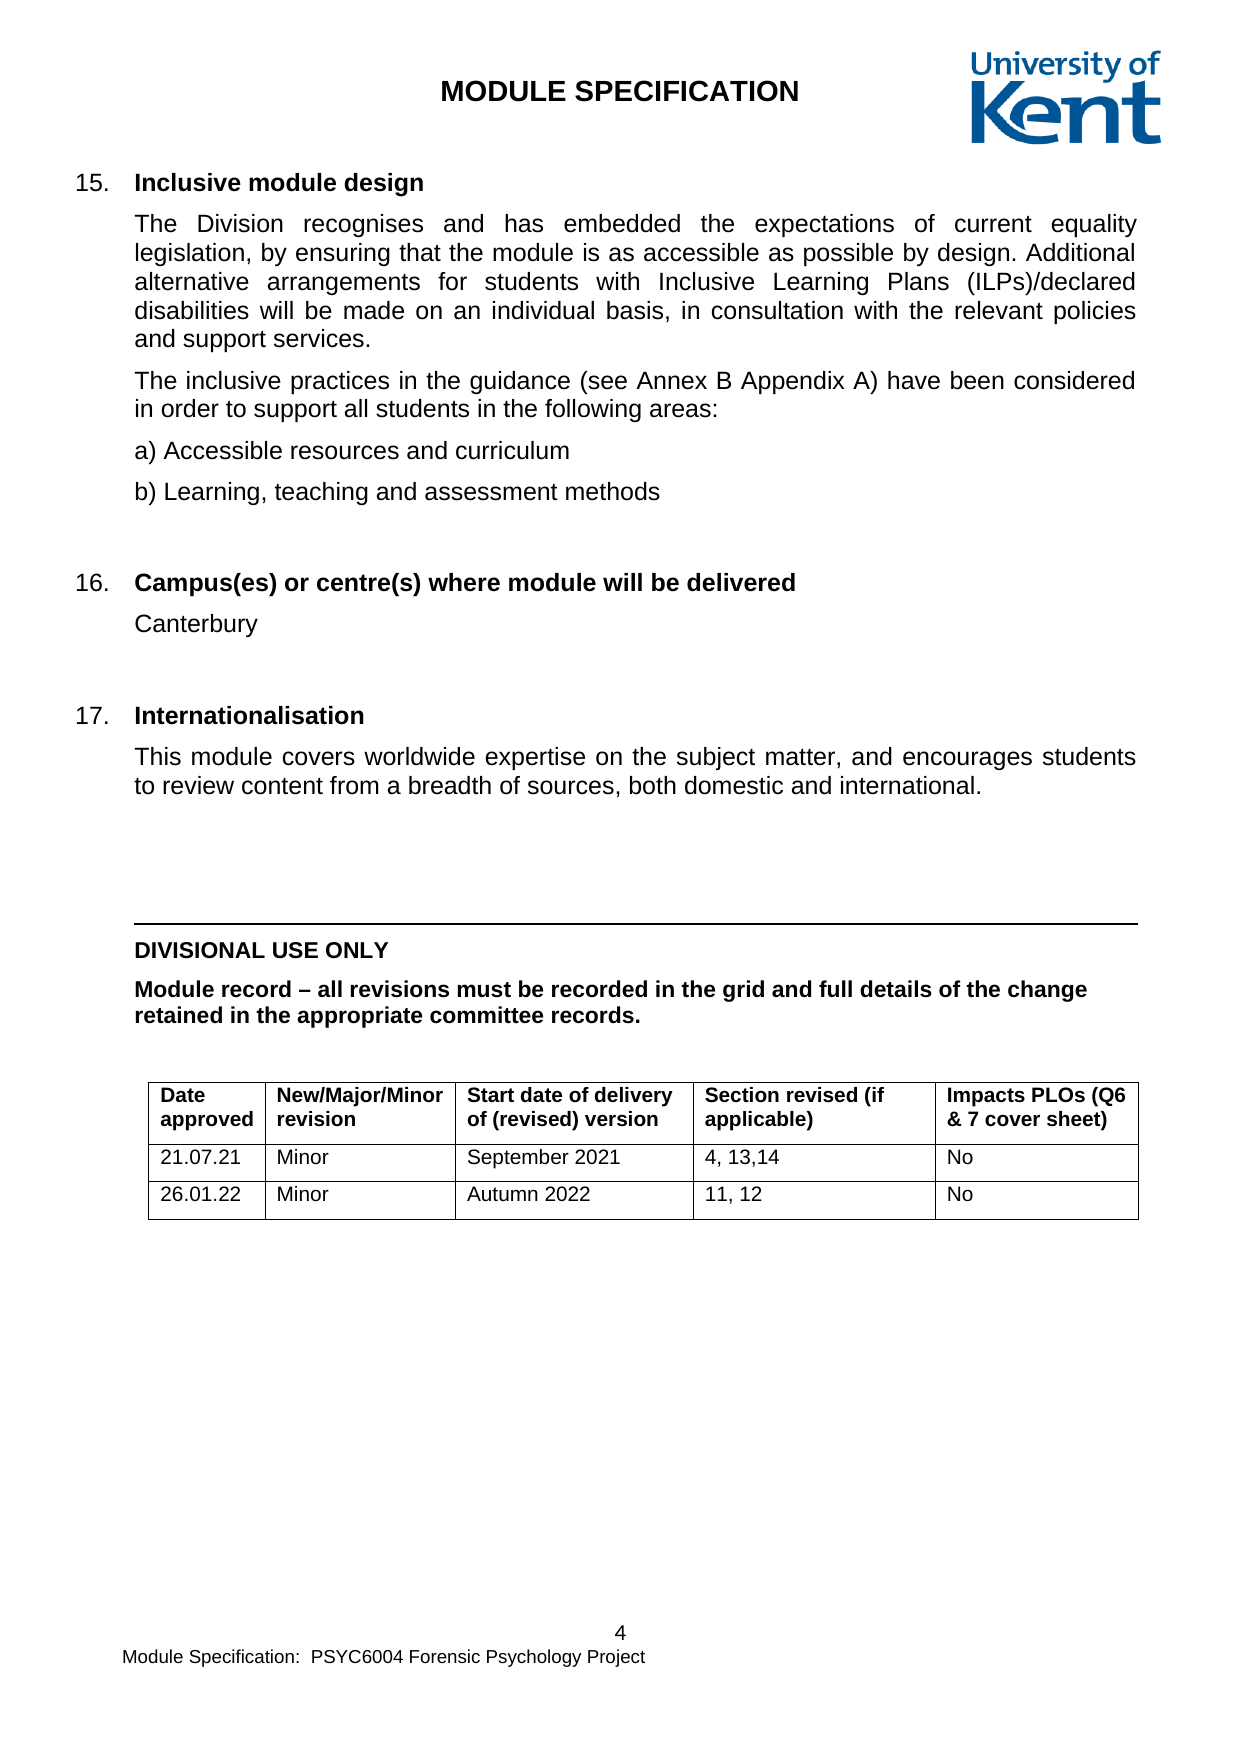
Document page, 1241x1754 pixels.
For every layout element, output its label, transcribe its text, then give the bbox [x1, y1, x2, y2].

table_cell 11, 12 [694, 1182, 935, 1219]
table_header New/Major/Minor revision [266, 1083, 455, 1144]
table_cell No [936, 1182, 1138, 1219]
text This module covers worldwide expertise on the subject matter, and encourages students to review content from a breadth of sources, both domestic and international. [134, 742, 1138, 799]
table_cell No [936, 1145, 1138, 1181]
text Module record – all revisions must be recorded in the grid and full details of the change retained in the appropriate committee records. [134, 976, 1109, 1028]
text b) Learning, teaching and assessment methods [134, 477, 1138, 506]
table_cell 21.07.21 [149, 1145, 265, 1181]
table_cell September 2021 [456, 1145, 693, 1181]
table_cell Minor [266, 1145, 455, 1181]
text The Division recognises and has embedded the expectations of current equality legislation, by ensuring that the module is as accessible as possible by design. Additional alternative arrangements for students with Inclusive Learning Plans (ILPs)/declared disabilities will be made on an individual basis, in consultation with the relevant policies and support services. [134, 209, 1138, 353]
text Canterbury [134, 609, 1138, 638]
list Internationalisation [75, 701, 1165, 729]
text DIVISIONAL USE ONLY [134, 937, 1138, 963]
table_cell 26.01.22 [149, 1182, 265, 1219]
table_header Section revised (if applicable) [694, 1083, 935, 1144]
table_cell 4, 13,14 [694, 1145, 935, 1181]
list Campus(es) or centre(s) where module will be delivered [75, 568, 1165, 597]
list Inclusive module design [75, 168, 1165, 197]
text The inclusive practices in the guidance (see Annex B Appendix A) have been considered in order to support all students in the following areas: [134, 366, 1138, 423]
table_header Start date of delivery of (revised) version [456, 1083, 693, 1144]
picture [970, 48, 1163, 145]
table_cell Minor [266, 1182, 455, 1219]
table_header Impacts PLOs (Q6 & 7 cover sheet) [936, 1083, 1138, 1144]
text a) Accessible resources and curriculum [134, 436, 1138, 464]
table_cell Autumn 2022 [456, 1182, 693, 1219]
table_header Date approved [149, 1083, 265, 1144]
